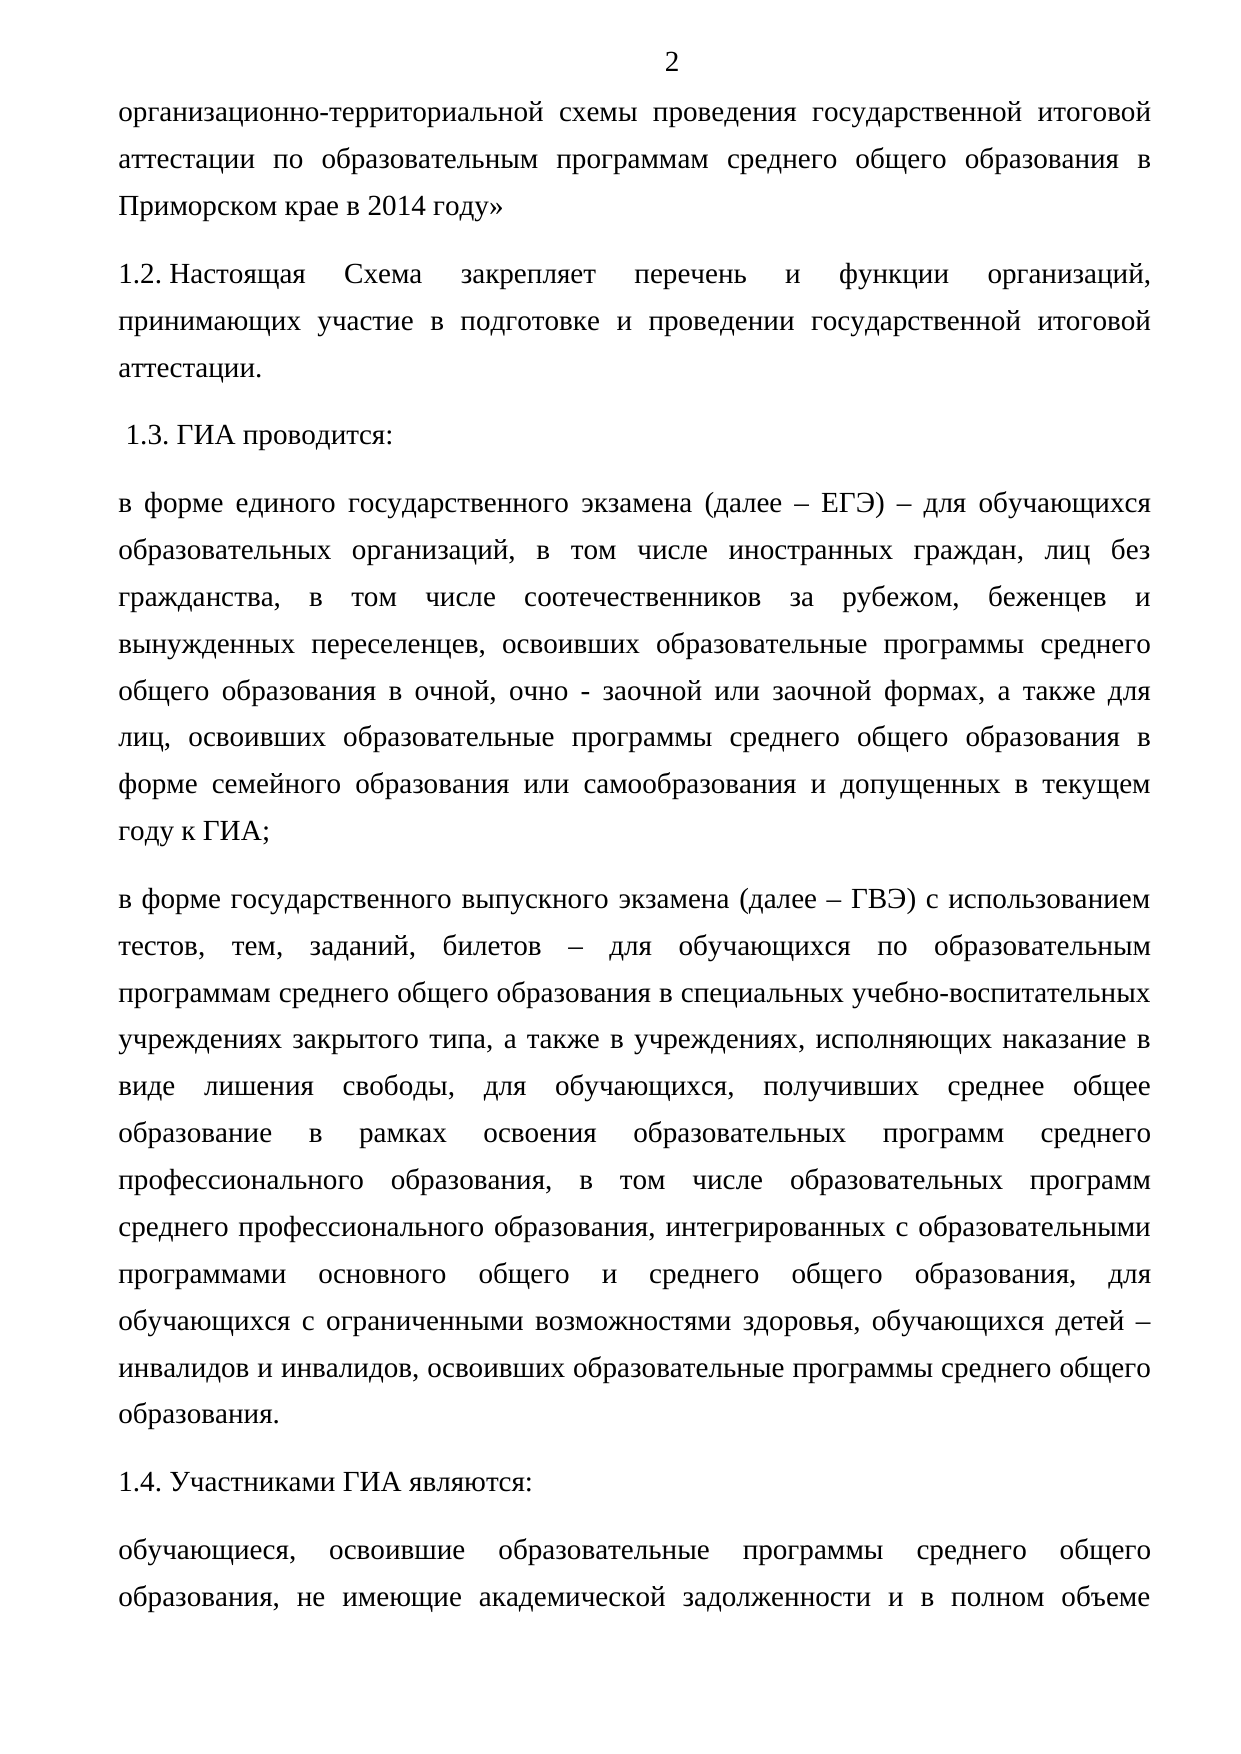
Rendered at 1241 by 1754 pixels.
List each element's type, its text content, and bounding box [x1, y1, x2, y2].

text в форме государственного выпускного экзамена (далее – ГВЭ) с использованием тестов, тем, заданий, билетов – для обучающихся по образовательным программам среднего общего образования в специальных учебно-воспитательных учреждениях закрытого типа, а также в учреждениях, исполняющих наказание в виде лишения свободы, для обучающихся, получивших среднее общее образование в рамках освоения образовательных программ среднего профессионального образования, в том числе образовательных программ среднего профессионального образования, интегрированных с образовательными программами основного общего и среднего общего образования, для обучающихся с ограниченными возможностями здоровья, обучающихся детей – инвалидов и инвалидов, освоивших образовательные программы среднего общего образования. [118, 881, 1152, 1430]
text 1.3. ГИА проводится: [118, 417, 1152, 451]
text 1.4. Участниками ГИА являются: [118, 1464, 1152, 1498]
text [118, 94, 1152, 222]
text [118, 1532, 1152, 1612]
text в форме единого государственного экзамена (далее – ЕГЭ) – для обучающихся образовательных организаций, в том числе иностранных граждан, лиц без гражданства, в том числе соотечественников за рубежом, беженцев и вынужденных переселенцев, освоивших образовательные программы среднего общего образования в очной, очно - заочной или заочной формах, а также для лиц, освоивших образовательные программы среднего общего образования в форме семейного образования или самообразования и допущенных в текущем году к ГИА; [118, 485, 1152, 847]
text 1.2. Настоящая Схема закрепляет перечень и функции организаций, принимающих участие в подготовке и проведении государственной итоговой аттестации. [118, 256, 1152, 383]
